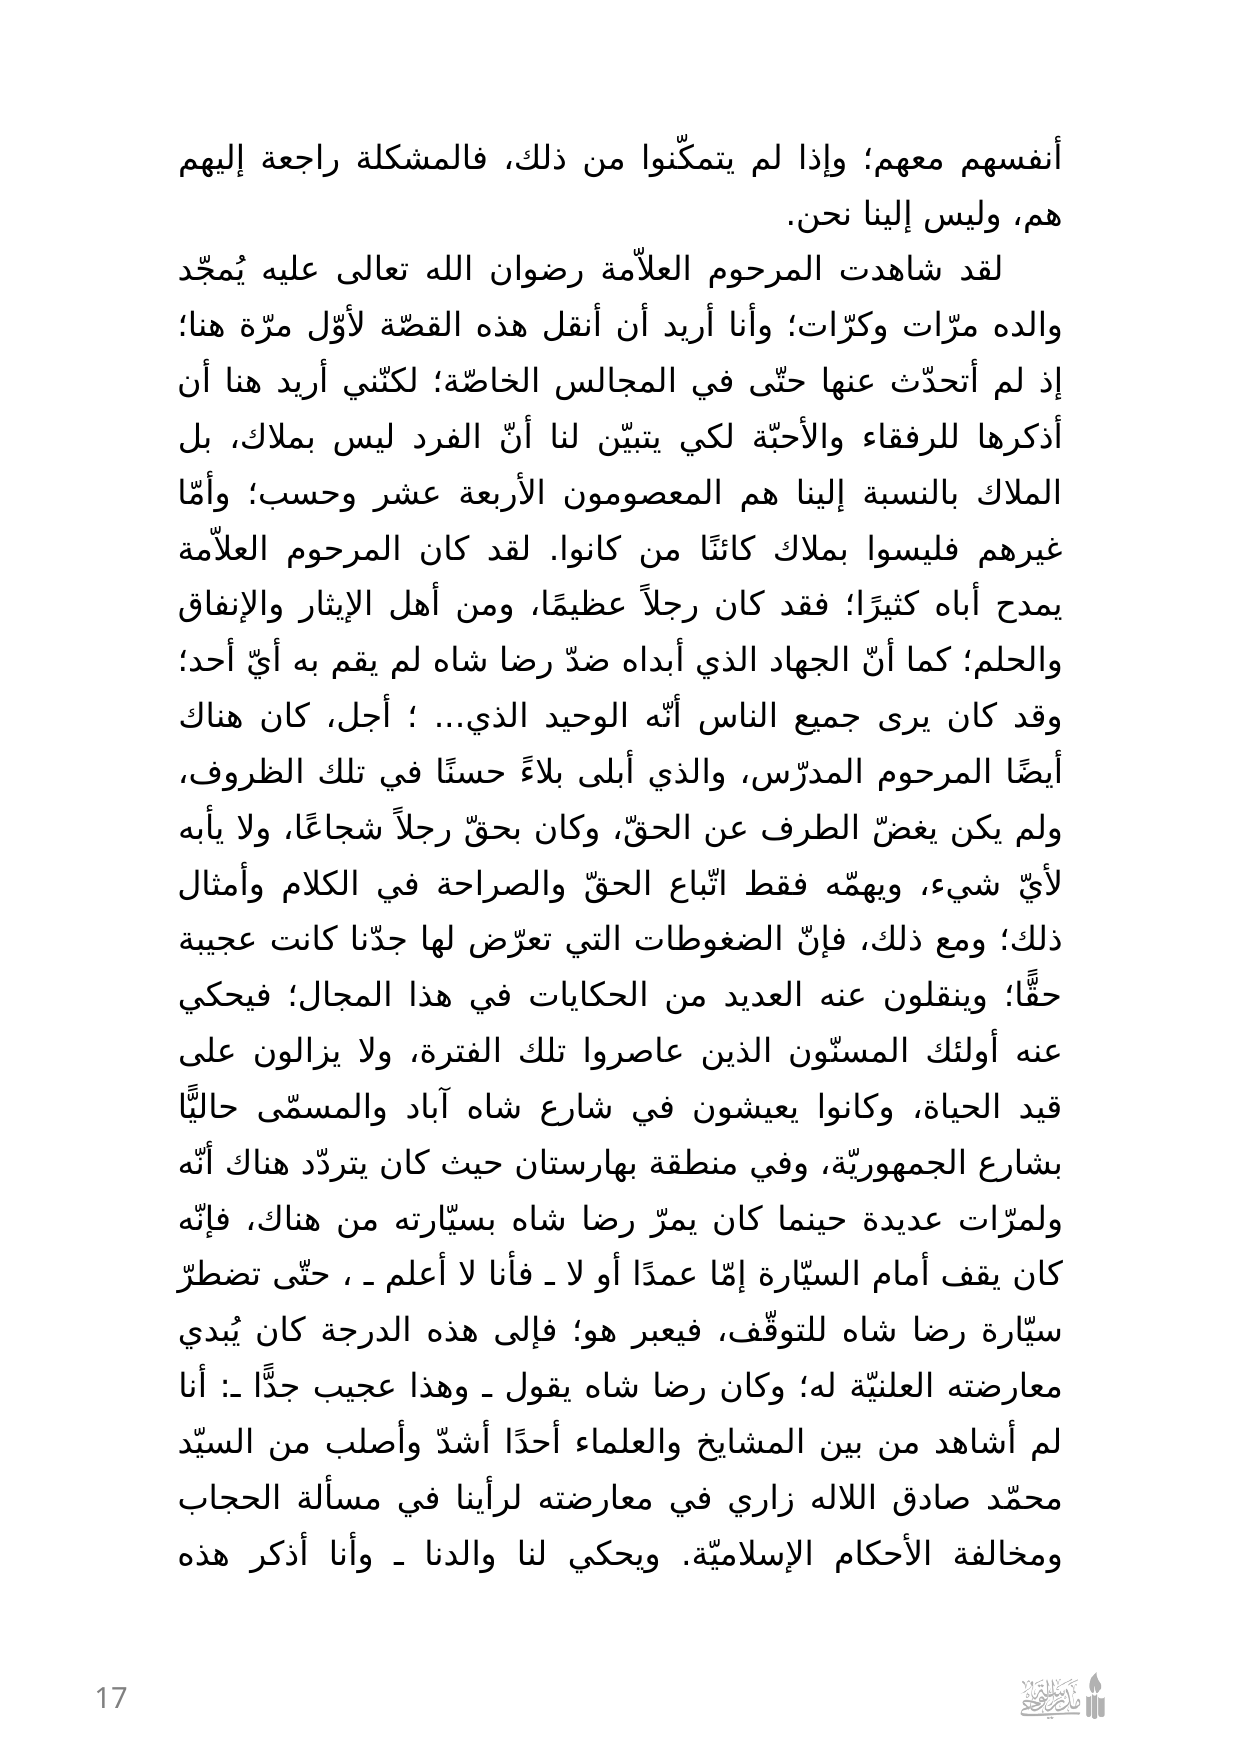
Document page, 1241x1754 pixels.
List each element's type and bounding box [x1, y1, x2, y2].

text [177, 136, 1063, 247]
picture [1020, 1672, 1105, 1719]
text [177, 247, 1063, 1587]
